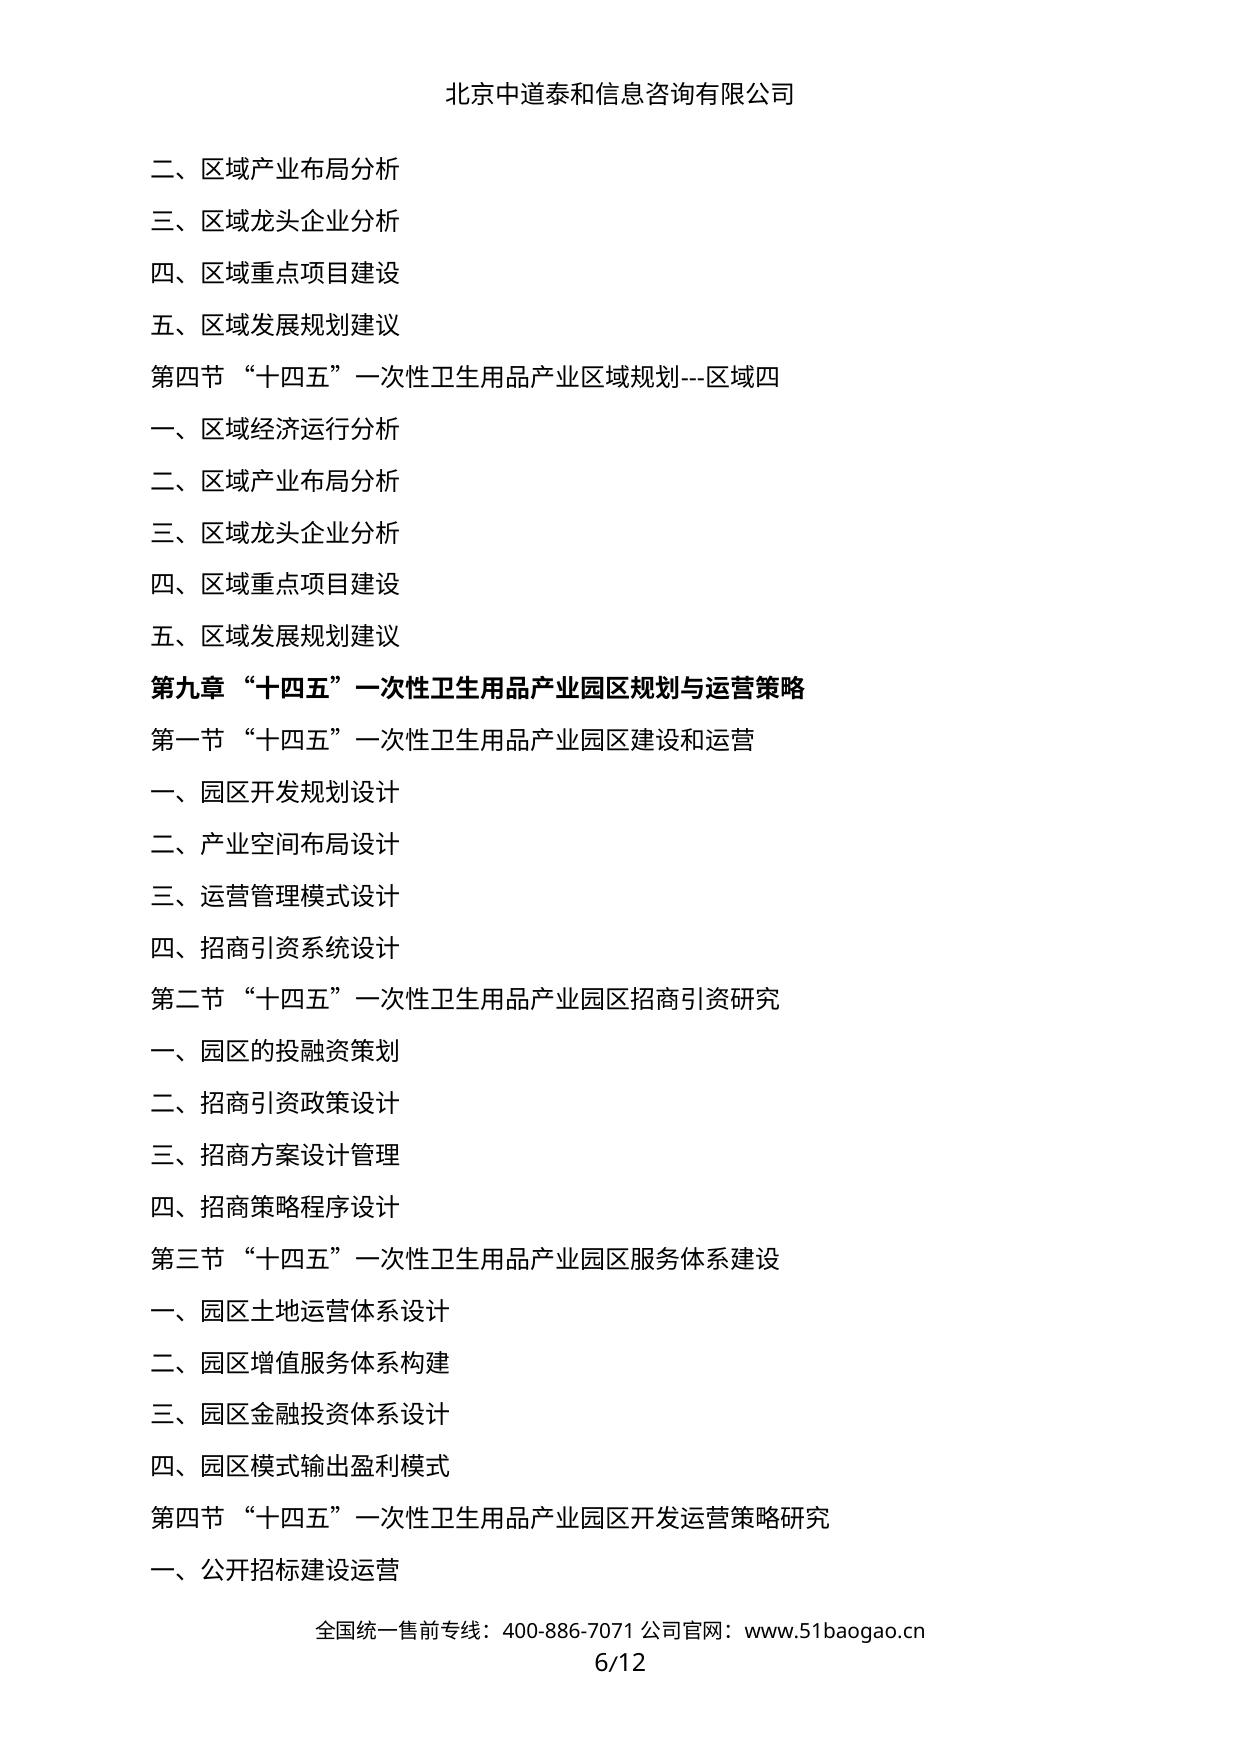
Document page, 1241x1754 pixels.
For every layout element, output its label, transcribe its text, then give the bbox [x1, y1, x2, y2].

text 四、区域重点项目建设 [150, 565, 1090, 601]
text 一、区域经济运行分析 [150, 409, 1090, 446]
text 二、区域产业布局分析 [150, 150, 1090, 186]
text 二、招商引资政策设计 [150, 1084, 1090, 1120]
text 五、区域发展规划建议 [150, 306, 1090, 342]
text 二、产业空间布局设计 [150, 824, 1090, 861]
text 第四节 “十四五”一次性卫生用品产业区域规划---区域四 [150, 357, 1090, 394]
text 一、园区的投融资策划 [150, 1032, 1090, 1068]
text 四、招商策略程序设计 [150, 1187, 1090, 1224]
text 二、园区增值服务体系构建 [150, 1343, 1090, 1379]
text 四、园区模式输出盈利模式 [150, 1447, 1090, 1483]
text 第二节 “十四五”一次性卫生用品产业园区招商引资研究 [150, 980, 1090, 1016]
text 第四节 “十四五”一次性卫生用品产业园区开发运营策略研究 [150, 1499, 1090, 1535]
text 一、公开招标建设运营 [150, 1551, 1090, 1587]
text 一、园区开发规划设计 [150, 772, 1090, 809]
text 四、区域重点项目建设 [150, 254, 1090, 290]
text 第三节 “十四五”一次性卫生用品产业园区服务体系建设 [150, 1239, 1090, 1276]
text 四、招商引资系统设计 [150, 928, 1090, 964]
text 三、园区金融投资体系设计 [150, 1395, 1090, 1431]
text 第一节 “十四五”一次性卫生用品产业园区建设和运营 [150, 721, 1090, 757]
text 五、区域发展规划建议 [150, 617, 1090, 653]
text 三、区域龙头企业分析 [150, 513, 1090, 549]
text 三、区域龙头企业分析 [150, 202, 1090, 238]
text 一、园区土地运营体系设计 [150, 1291, 1090, 1327]
text 二、区域产业布局分析 [150, 461, 1090, 497]
text 第九章 “十四五”一次性卫生用品产业园区规划与运营策略 [150, 669, 1090, 705]
text 三、招商方案设计管理 [150, 1136, 1090, 1172]
text 三、运营管理模式设计 [150, 876, 1090, 912]
